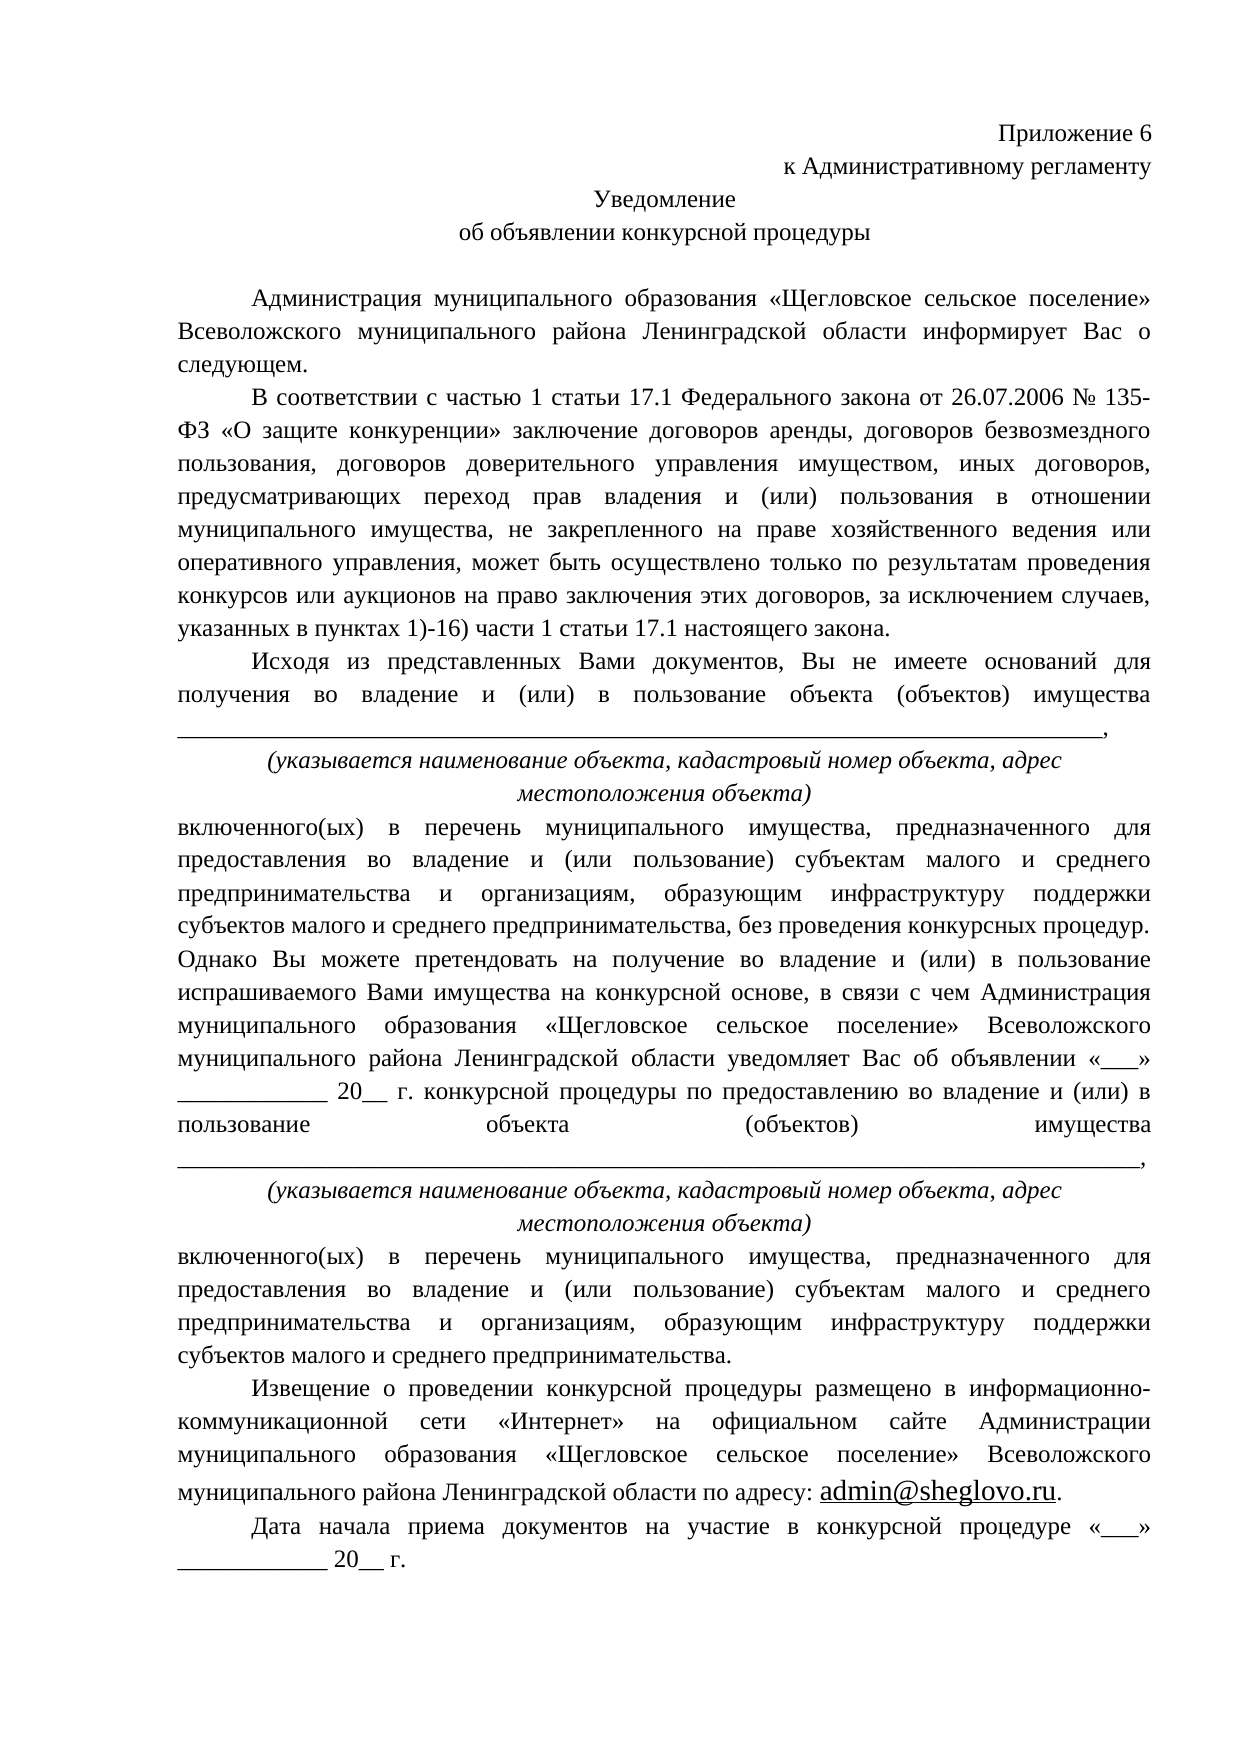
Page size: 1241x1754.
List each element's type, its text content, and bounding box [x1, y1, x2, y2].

text об объявлении конкурсной процедуры [177, 217, 1152, 246]
text Дата начала приема документов на участие в конкурсной процедуре «___» ____________ 20__ г. [177, 1511, 1152, 1573]
text Администрация муниципального образования «Щегловское сельское поселение» Всеволожского муниципального района Ленинградской области информирует Вас о следующем. [177, 283, 1152, 378]
text включенного(ых) в перечень муниципального имущества, предназначенного для предоставления во владение и (или пользование) субъектам малого и среднего предпринимательства и организациям, образующим инфраструктуру поддержки субъектов малого и среднего предпринимательства. [177, 1241, 1152, 1369]
text (указывается наименование объекта, кадастровый номер объекта, адрес местоположения объекта) [177, 1175, 1152, 1237]
text Приложение 6 [177, 118, 1152, 147]
text Однако Вы можете претендовать на получение во владение и (или) в пользование испрашиваемого Вами имущества на конкурсной основе, в связи с чем Администрация муниципального образования «Щегловское сельское поселение» Всеволожского муниципального района Ленинградской области уведомляет Вас об объявлении «___» ____________ 20__ г. конкурсной процедуры по предоставлению во владение и (или) в пользование объекта (объектов) имущества _____________________________________________________________________________, [177, 944, 1152, 1171]
text (указывается наименование объекта, кадастровый номер объекта, адрес местоположения объекта) [177, 746, 1152, 807]
text Уведомление [177, 184, 1152, 213]
text Исходя из представленных Вами документов, Вы не имеете оснований для получения во владение и (или) в пользование объекта (объектов) имущества __________________________________________________________________________, [177, 646, 1152, 741]
text В соответствии с частью 1 статьи 17.1 Федерального закона от 26.07.2006 № 135-ФЗ «О защите конкуренции» заключение договоров аренды, договоров безвозмездного пользования, договоров доверительного управления имуществом, иных договоров, предусматривающих переход прав владения и (или) пользования в отношении муниципального имущества, не закрепленного на праве хозяйственного ведения или оперативного управления, может быть осуществлено только по результатам проведения конкурсов или аукционов на право заключения этих договоров, за исключением случаев, указанных в пунктах 1)-16) части 1 статьи 17.1 настоящего закона. [177, 382, 1152, 642]
text Извещение о проведении конкурсной процедуры размещено в информационно-коммуникационной сети «Интернет» на официальном сайте Администрации муниципального образования «Щегловское сельское поселение» Всеволожского муниципального района Ленинградской области по адресу: admin@sheglovo.ru. [177, 1373, 1152, 1506]
text включенного(ых) в перечень муниципального имущества, предназначенного для предоставления во владение и (или пользование) субъектам малого и среднего предпринимательства и организациям, образующим инфраструктуру поддержки субъектов малого и среднего предпринимательства, без проведения конкурсных процедур. [177, 812, 1152, 939]
text к Административному регламенту [177, 151, 1152, 180]
